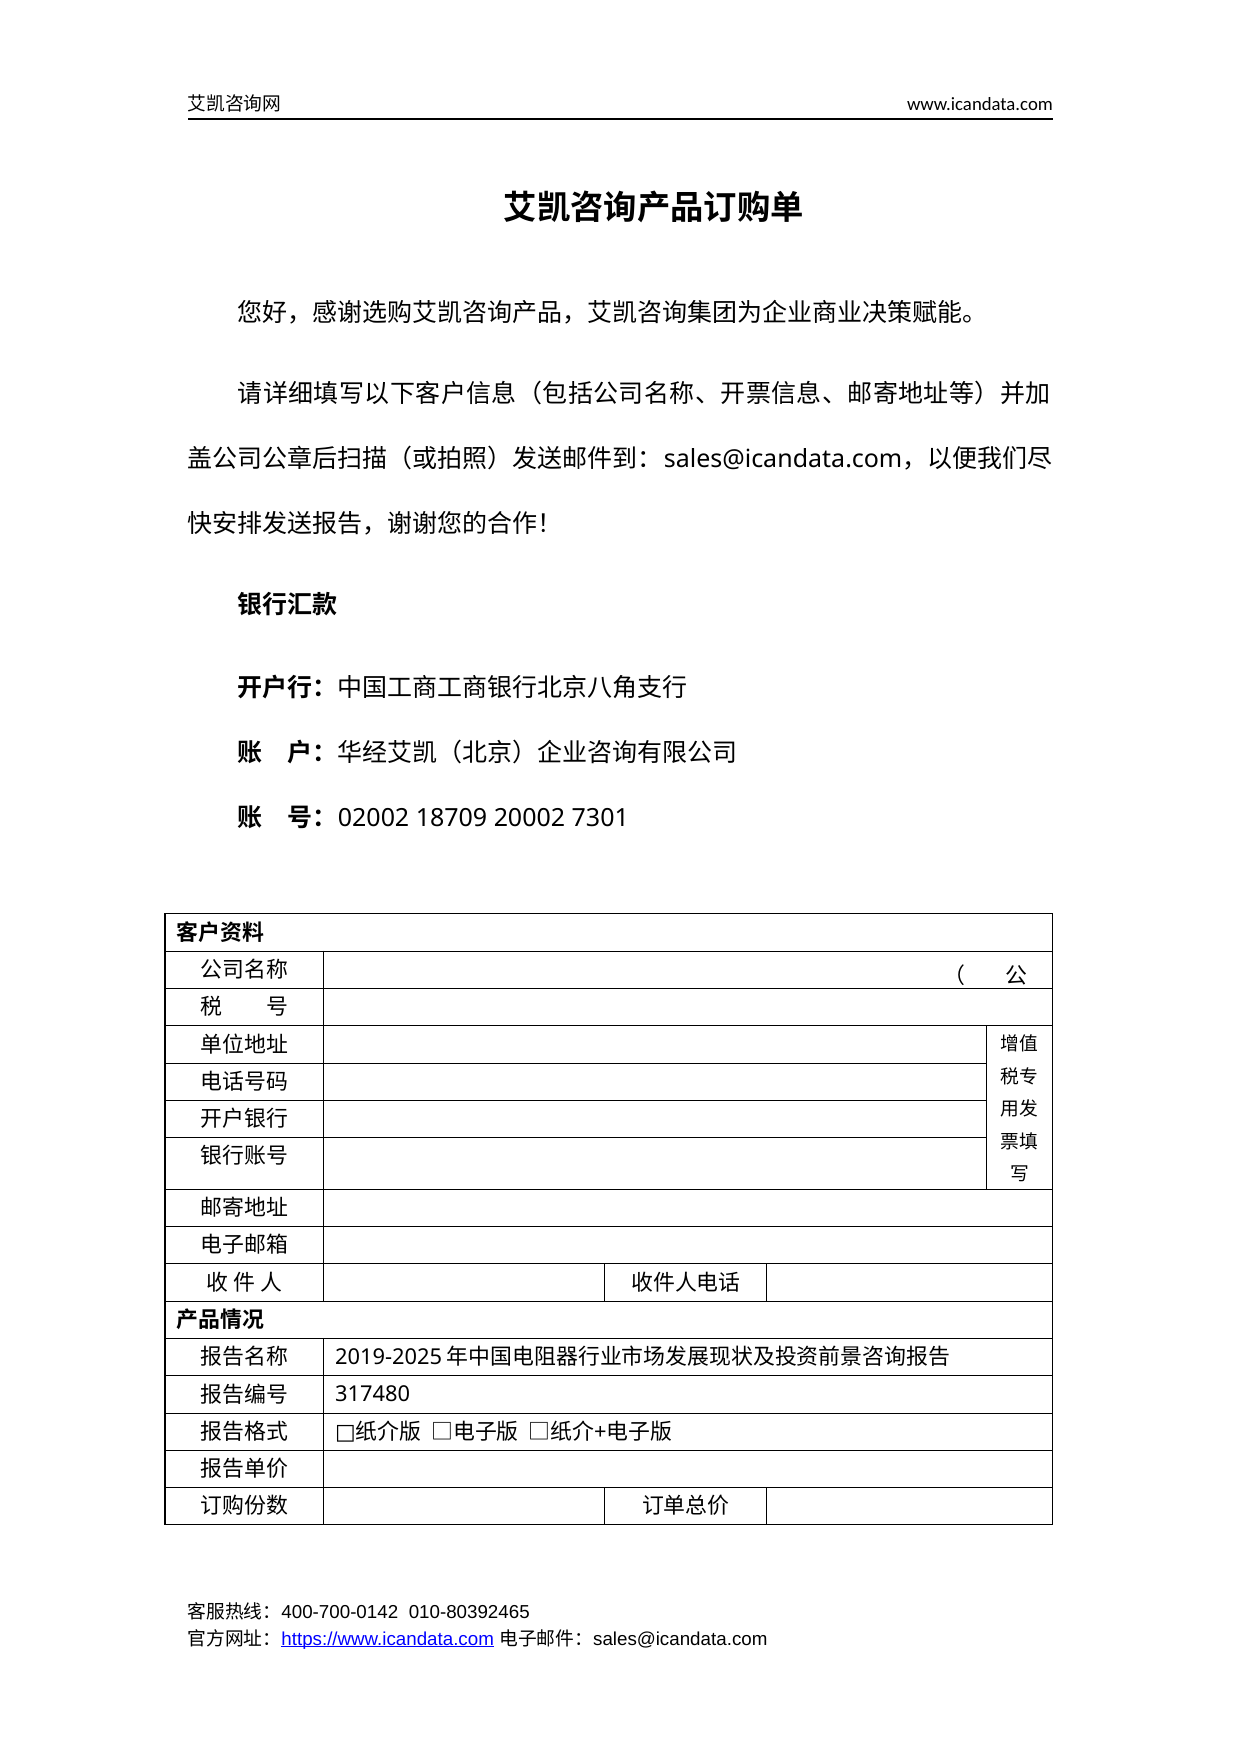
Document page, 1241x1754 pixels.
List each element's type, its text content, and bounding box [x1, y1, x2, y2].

text 开户行：中国工商工商银行北京八角支行 [187, 653, 1053, 718]
table_cell 增值税专用发票填写 [987, 1026, 1052, 1189]
table_cell 2019-2025年中国电阻器行业市场发展现状及投资前景咨询报告 [324, 1339, 1052, 1375]
table_cell 公司名称 [166, 952, 323, 988]
table_cell [324, 1227, 1052, 1263]
table_header 客户资料 [166, 914, 1052, 951]
table_cell 订单总价 [605, 1488, 766, 1524]
table_cell [324, 952, 1052, 988]
table_cell 电子邮箱 [166, 1227, 323, 1263]
table_cell [324, 1190, 1052, 1226]
text 账 号：02002 18709 20002 7301 [187, 783, 1053, 848]
table_cell [767, 1488, 1052, 1524]
table_cell 317480 [324, 1376, 1052, 1412]
table_cell 报告格式 [166, 1414, 323, 1450]
table_cell 税 号 [166, 989, 323, 1025]
table_cell [324, 1264, 604, 1301]
table_cell 单位地址 [166, 1026, 323, 1062]
table_cell [324, 1064, 986, 1100]
table_cell 收 件 人 [166, 1264, 323, 1301]
table_cell 报告编号 [166, 1376, 323, 1412]
table_cell [324, 1488, 604, 1524]
table_cell 邮寄地址 [166, 1190, 323, 1226]
text 请详细填写以下客户信息（包括公司名称、开票信息、邮寄地址等）并加盖公司公章后扫描（或拍照）发送邮件到：sales@icandata.com，以便我们尽快安排发送报告，谢谢您的合作！ [187, 359, 1053, 554]
table_cell [324, 1138, 986, 1189]
table_cell 银行账号 [166, 1138, 323, 1189]
text 您好，感谢选购艾凯咨询产品，艾凯咨询集团为企业商业决策赋能。 [187, 278, 1053, 343]
text 艾凯咨询产品订购单 [187, 172, 1053, 237]
table_cell 报告单价 [166, 1451, 323, 1487]
table_cell 电话号码 [166, 1064, 323, 1100]
table_cell 收件人电话 [605, 1264, 766, 1301]
table_cell [767, 1264, 1052, 1301]
table_cell [324, 1451, 1052, 1487]
table_cell □纸介版 □电子版 □纸介+电子版 [324, 1414, 1052, 1450]
text 银行汇款 [187, 570, 1053, 635]
table_cell [324, 989, 1052, 1025]
table_cell 报告名称 [166, 1339, 323, 1375]
text 账 户：华经艾凯（北京）企业咨询有限公司 [187, 718, 1053, 783]
table_cell 订购份数 [166, 1488, 323, 1524]
table_cell [324, 1101, 986, 1137]
table_cell 开户银行 [166, 1101, 323, 1137]
table_cell 产品情况 [166, 1302, 1052, 1338]
table_cell [324, 1026, 986, 1062]
